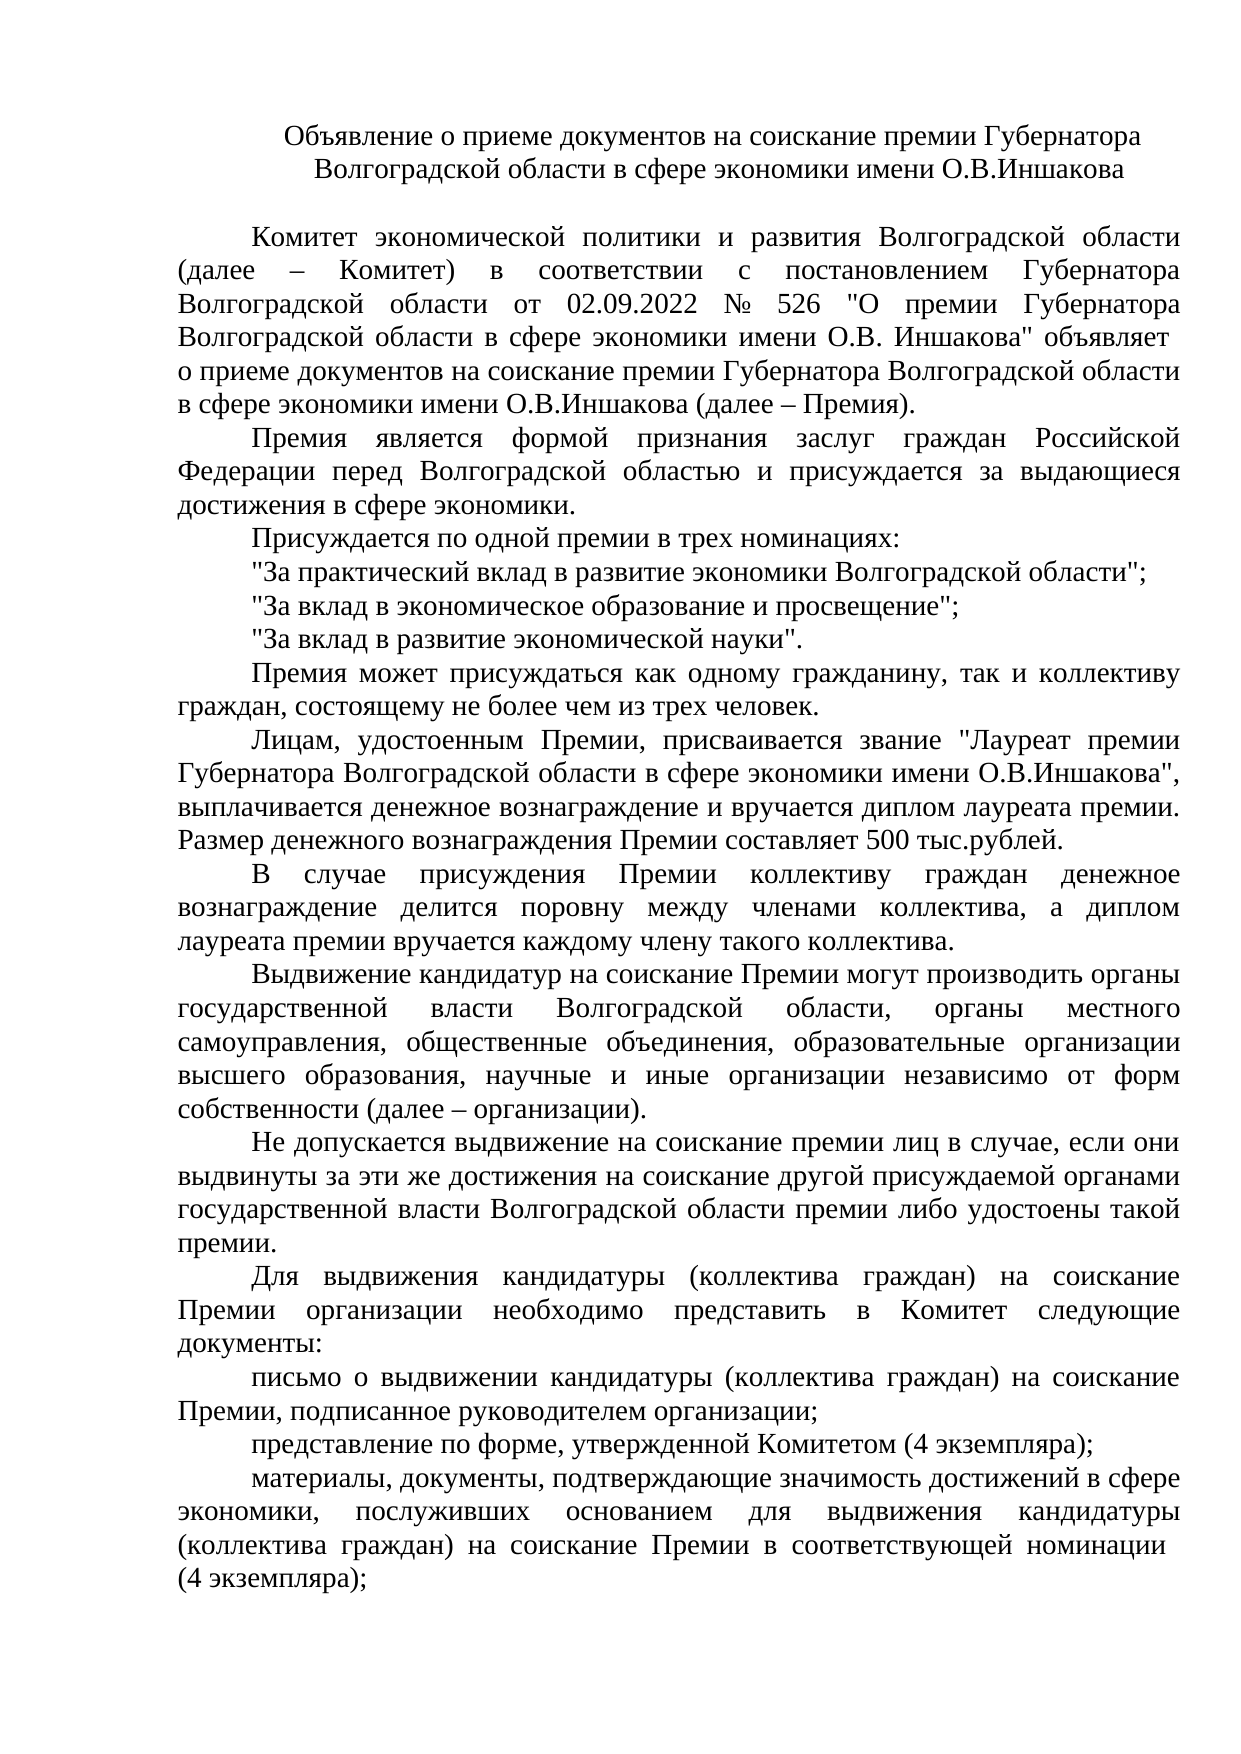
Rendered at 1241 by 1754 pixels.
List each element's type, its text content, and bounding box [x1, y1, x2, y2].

text Выдвижение кандидатур на соискание Премии могут производить органы государственной власти Волгоградской области, органы местного самоуправления, общественные объединения, образовательные организации высшего образования, научные и иные организации независимо от форм собственности (далее – организации). [177, 957, 1181, 1124]
text "За вклад в экономическое образование и просвещение"; [177, 588, 1181, 621]
text Не допускается выдвижение на соискание премии лиц в случае, если они выдвинуты за эти же достижения на соискание другой присуждаемой органами государственной власти Волгоградской области премии либо удостоены такой премии. [177, 1124, 1181, 1258]
text Присуждается по одной премии в трех номинациях: [177, 521, 1181, 554]
text Премия является формой признания заслуг граждан Российской Федерации перед Волгоградской областью и присуждается за выдающиеся достижения в сфере экономики. [177, 420, 1181, 521]
text Премия может присуждаться как одному гражданину, так и коллективу граждан, состоящему не более чем из трех человек. [177, 655, 1181, 722]
text В случае присуждения Премии коллективу граждан денежное вознаграждение делится поровну между членами коллектива, а диплом лауреата премии вручается каждому члену такого коллектива. [177, 856, 1181, 957]
text письмо о выдвижении кандидатуры (коллектива граждан) на соискание Премии, подписанное руководителем организации; [177, 1359, 1181, 1426]
text представление по форме, утвержденной Комитетом (4 экземпляра); [177, 1426, 1181, 1460]
text "За практический вклад в развитие экономики Волгоградской области"; [177, 554, 1181, 588]
text Лицам, удостоенным Премии, присваивается звание "Лауреат премии Губернатора Волгоградской области в сфере экономики имени О.В.Иншакова", выплачивается денежное вознаграждение и вручается диплом лауреата премии. Размер денежного вознаграждения Премии составляет 500 тыс.рублей. [177, 722, 1181, 856]
text Комитет экономической политики и развития Волгоградской области (далее – Комитет) в соответствии с постановлением Губернатора Волгоградской области от 02.09.2022 № 526 "О премии Губернатора Волгоградской области в сфере экономики имени О.В. Иншакова" объявляет о приеме документов на соискание премии Губернатора Волгоградской области в сфере экономики имени О.В.Иншакова (далее – Премия). [177, 219, 1181, 420]
text материалы, документы, подтверждающие значимость достижений в сфере экономики, послуживших основанием для выдвижения кандидатуры (коллектива граждан) на соискание Премии в соответствующей номинации (4 экземпляра); [177, 1460, 1181, 1594]
text Для выдвижения кандидатуры (коллектива граждан) на соискание Премии организации необходимо представить в Комитет следующие документы: [177, 1258, 1181, 1359]
text Объявление о приеме документов на соискание премии Губернатора Волгоградской области в сфере экономики имени О.В.Иншакова [177, 118, 1181, 185]
text "За вклад в развитие экономической науки". [177, 621, 1181, 655]
